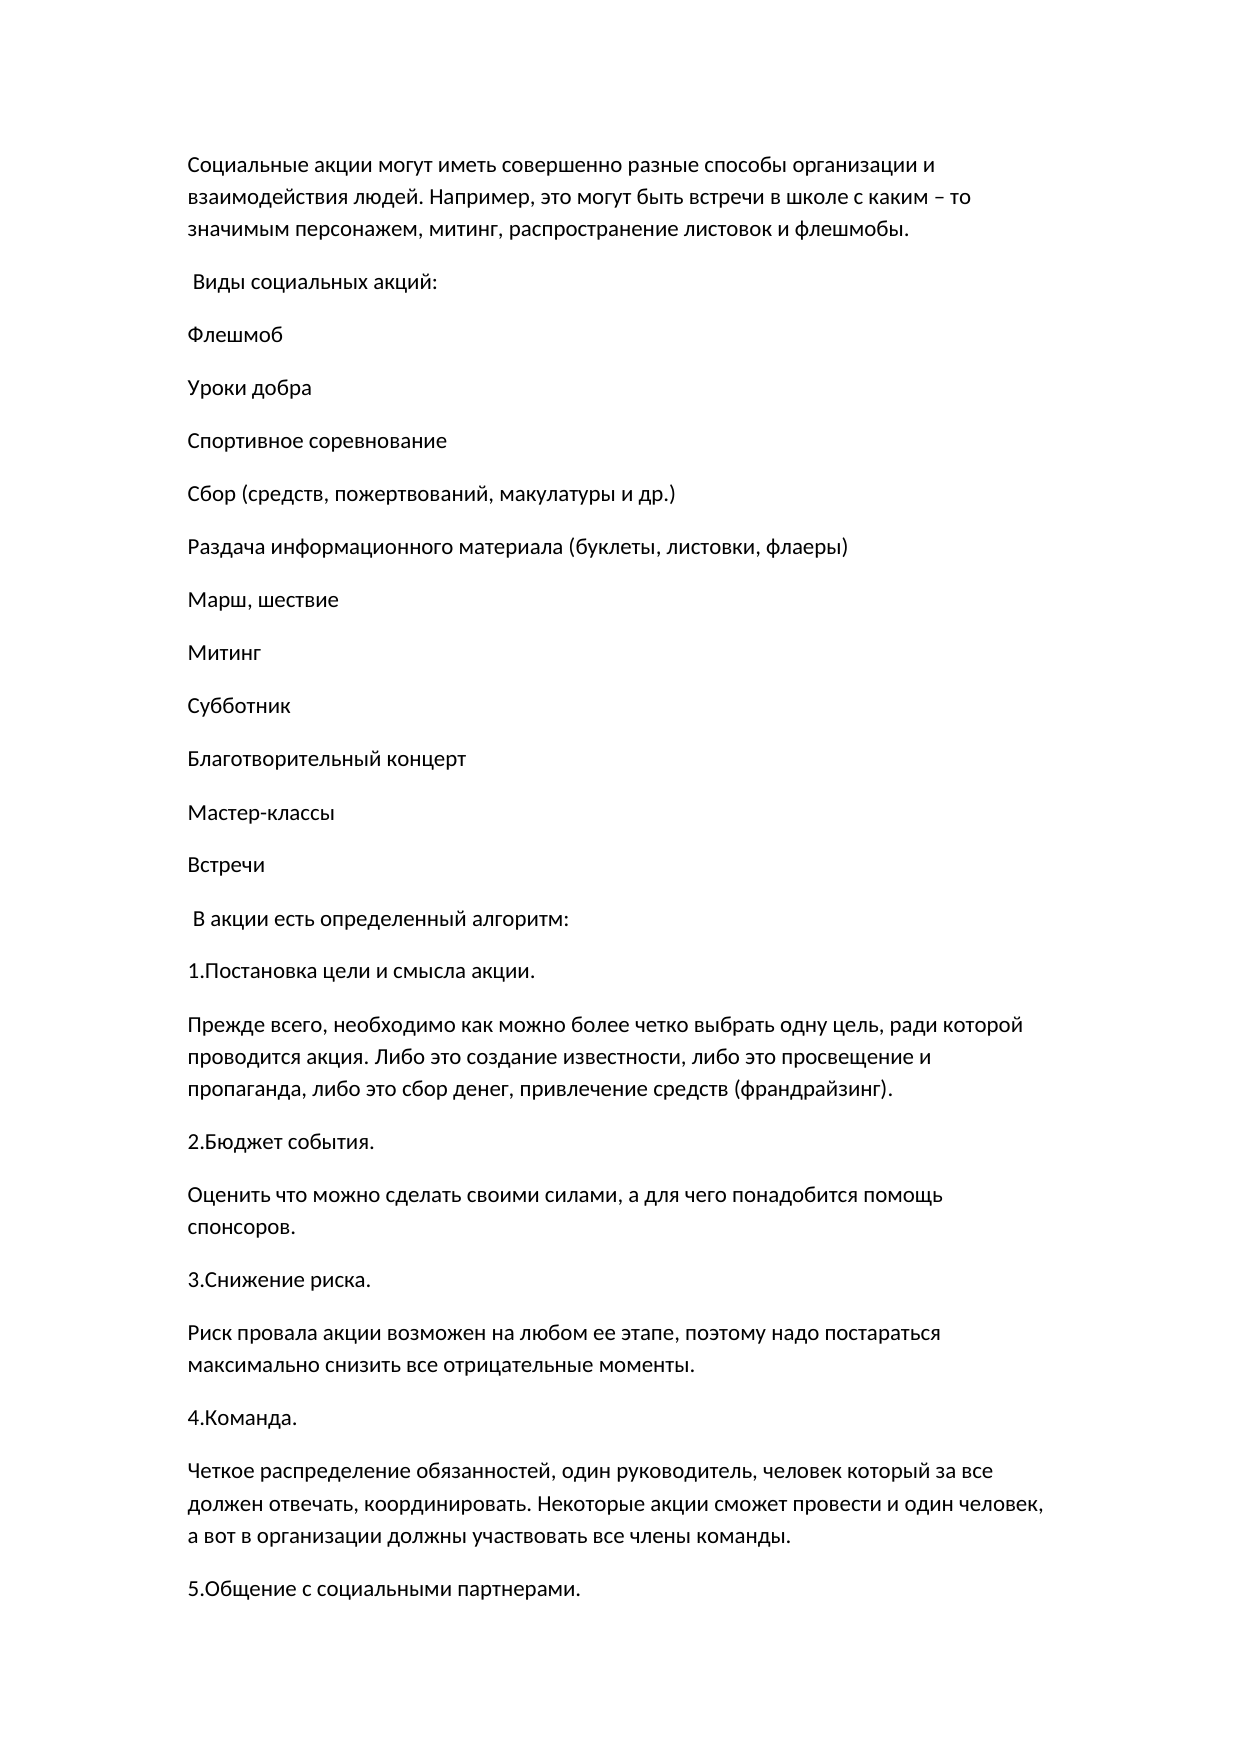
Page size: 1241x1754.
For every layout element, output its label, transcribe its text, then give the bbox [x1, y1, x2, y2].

text Социальные акции могут иметь совершенно разные способы организации и взаимодействия людей. Например, это могут быть встречи в школе с каким – то значимым персонажем, митинг, распространение листовок и флешмобы. [187, 150, 1053, 242]
text 4.Команда. [187, 1403, 1053, 1432]
text 2.Бюджет события. [187, 1127, 1053, 1155]
text Митинг [187, 638, 1053, 667]
text В акции есть определенный алгоритм: [187, 904, 1053, 932]
text Субботник [187, 692, 1053, 719]
text Риск провала акции возможен на любом ее этапе, поэтому надо постараться максимально снизить все отрицательные моменты. [187, 1318, 1053, 1378]
text 5.Общение с социальными партнерами. [187, 1574, 1053, 1602]
text Спортивное соревнование [187, 426, 1053, 454]
text Виды социальных акций: [187, 267, 1053, 295]
text Прежде всего, необходимо как можно более четко выбрать одну цель, ради которой проводится акция. Либо это создание известности, либо это просвещение и пропаганда, либо это сбор денег, привлечение средств (франдрайзинг). [187, 1010, 1053, 1102]
text Четкое распределение обязанностей, один руководитель, человек который за все должен отвечать, координировать. Некоторые акции сможет провести и один человек, а вот в организации должны участвовать все члены команды. [187, 1457, 1053, 1549]
text Марш, шествие [187, 586, 1053, 613]
text Благотворительный концерт [187, 744, 1053, 773]
text Уроки добра [187, 373, 1053, 401]
text Сбор (средств, пожертвований, макулатуры и др.) [187, 479, 1053, 507]
text Мастер-классы [187, 798, 1053, 826]
text 3.Снижение риска. [187, 1265, 1053, 1293]
text Встречи [187, 851, 1053, 879]
text Флешмоб [187, 320, 1053, 348]
text Раздача информационного материала (буклеты, листовки, флаеры) [187, 532, 1053, 561]
text 1.Постановка цели и смысла акции. [187, 957, 1053, 985]
text Оценить что можно сделать своими силами, а для чего понадобится помощь спонсоров. [187, 1180, 1053, 1240]
